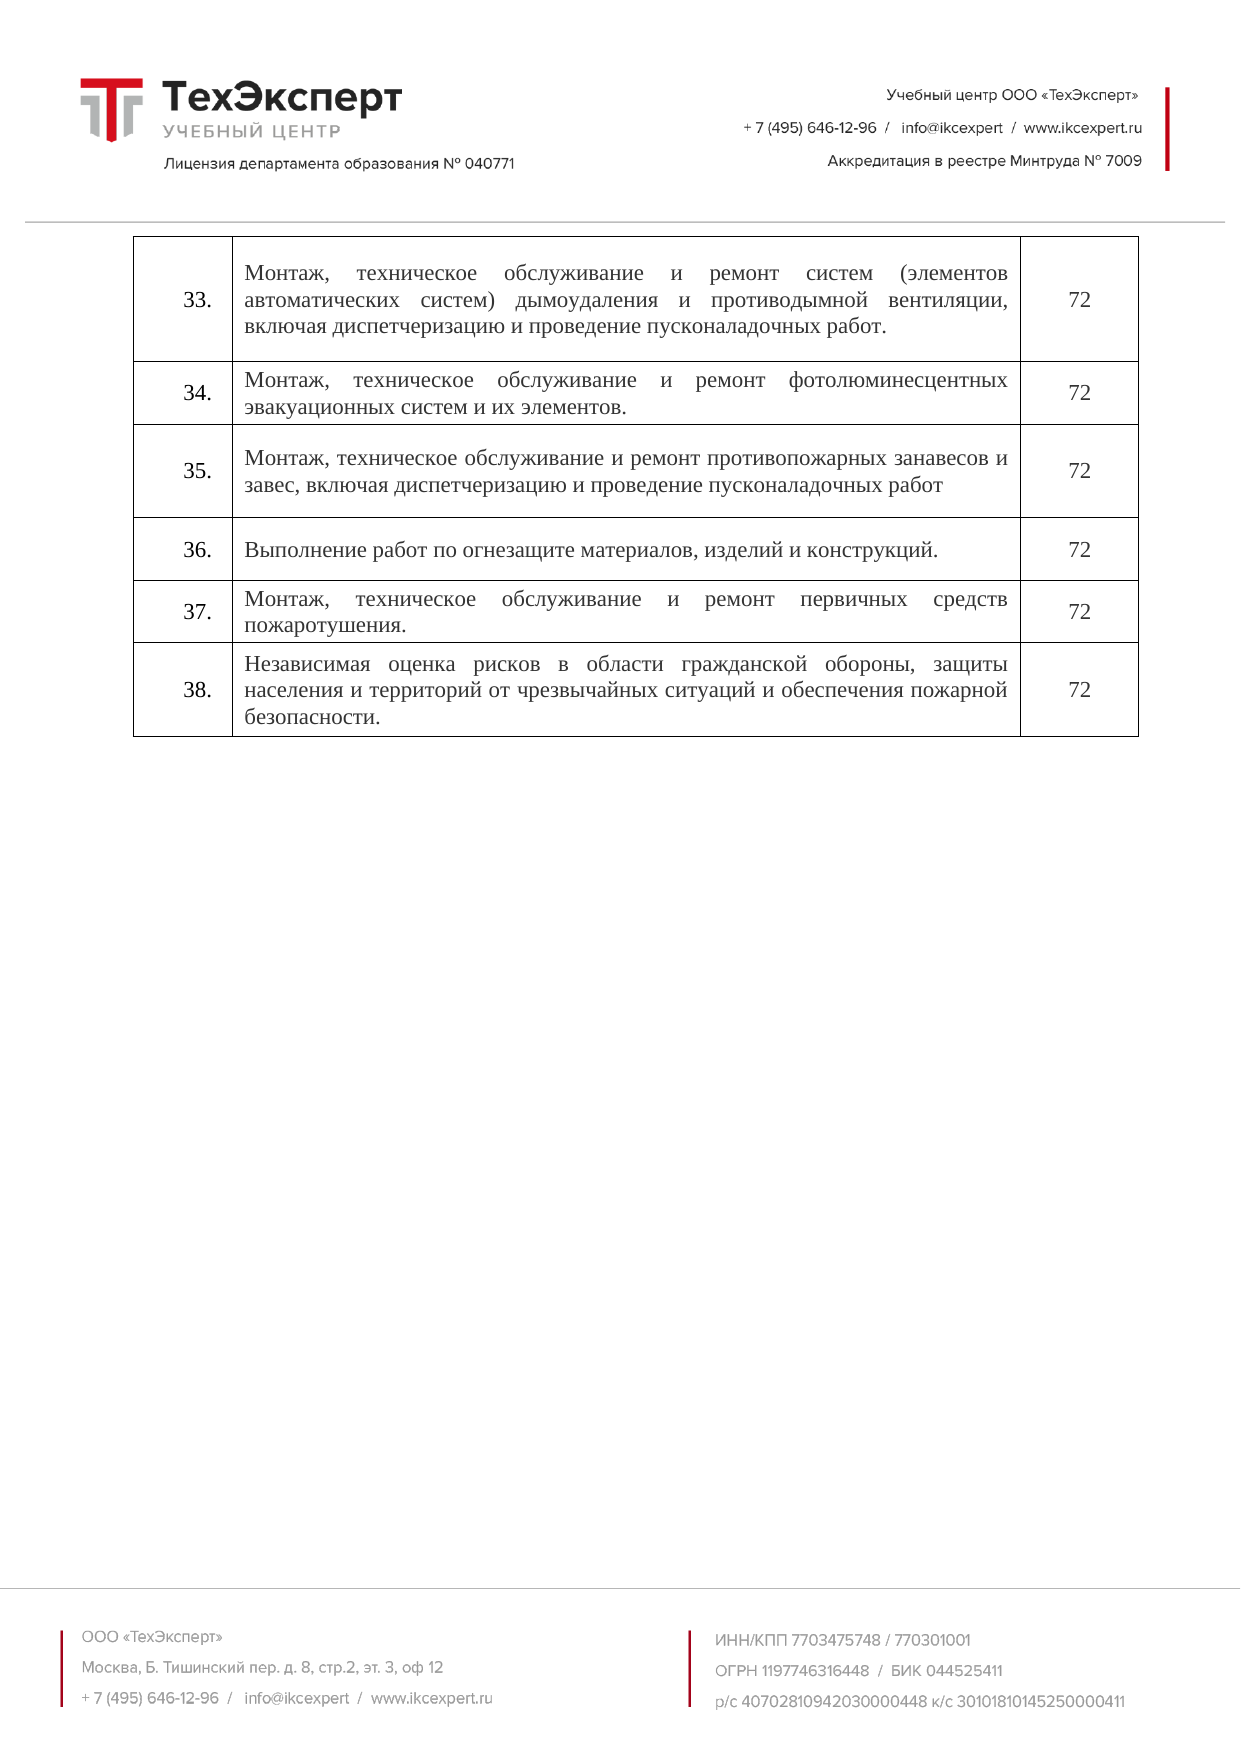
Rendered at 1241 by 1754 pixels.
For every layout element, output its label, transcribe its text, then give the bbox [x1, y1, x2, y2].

table_cell 72 [1021, 425, 1138, 517]
table_cell 72 [1021, 237, 1138, 361]
table_cell 72 [1021, 362, 1138, 423]
picture [0, 1572, 1241, 1754]
table_cell Монтаж, техническое обслуживание и ремонт первичных средств пожаротушения. [233, 581, 1020, 642]
table_cell 72 [1021, 643, 1138, 736]
table_cell [134, 237, 232, 361]
table_cell 72 [1021, 581, 1138, 642]
table_cell Монтаж, техническое обслуживание и ремонт фотолюминесцентных эвакуационных систем и их элементов. [233, 362, 1020, 423]
table_cell [134, 425, 232, 517]
table_cell Монтаж, техническое обслуживание и ремонт систем (элементов автоматических систем) дымоудаления и противодымной вентиляции, включая диспетчеризацию и проведение пусконаладочных работ. [233, 237, 1020, 361]
table_cell Независимая оценка рисков в области гражданской обороны, защиты населения и территорий от чрезвычайных ситуаций и обеспечения пожарной безопасности. [233, 643, 1020, 736]
table_cell 72 [1021, 518, 1138, 580]
table_cell [134, 518, 232, 580]
table_cell [134, 643, 232, 736]
picture [25, 31, 1225, 236]
table_cell Выполнение работ по огнезащите материалов, изделий и конструкций. [233, 518, 1020, 580]
table_cell [134, 362, 232, 423]
table_cell Монтаж, техническое обслуживание и ремонт противопожарных занавесов и завес, включая диспетчеризацию и проведение пусконаладочных работ [233, 425, 1020, 517]
table_cell [134, 581, 232, 642]
